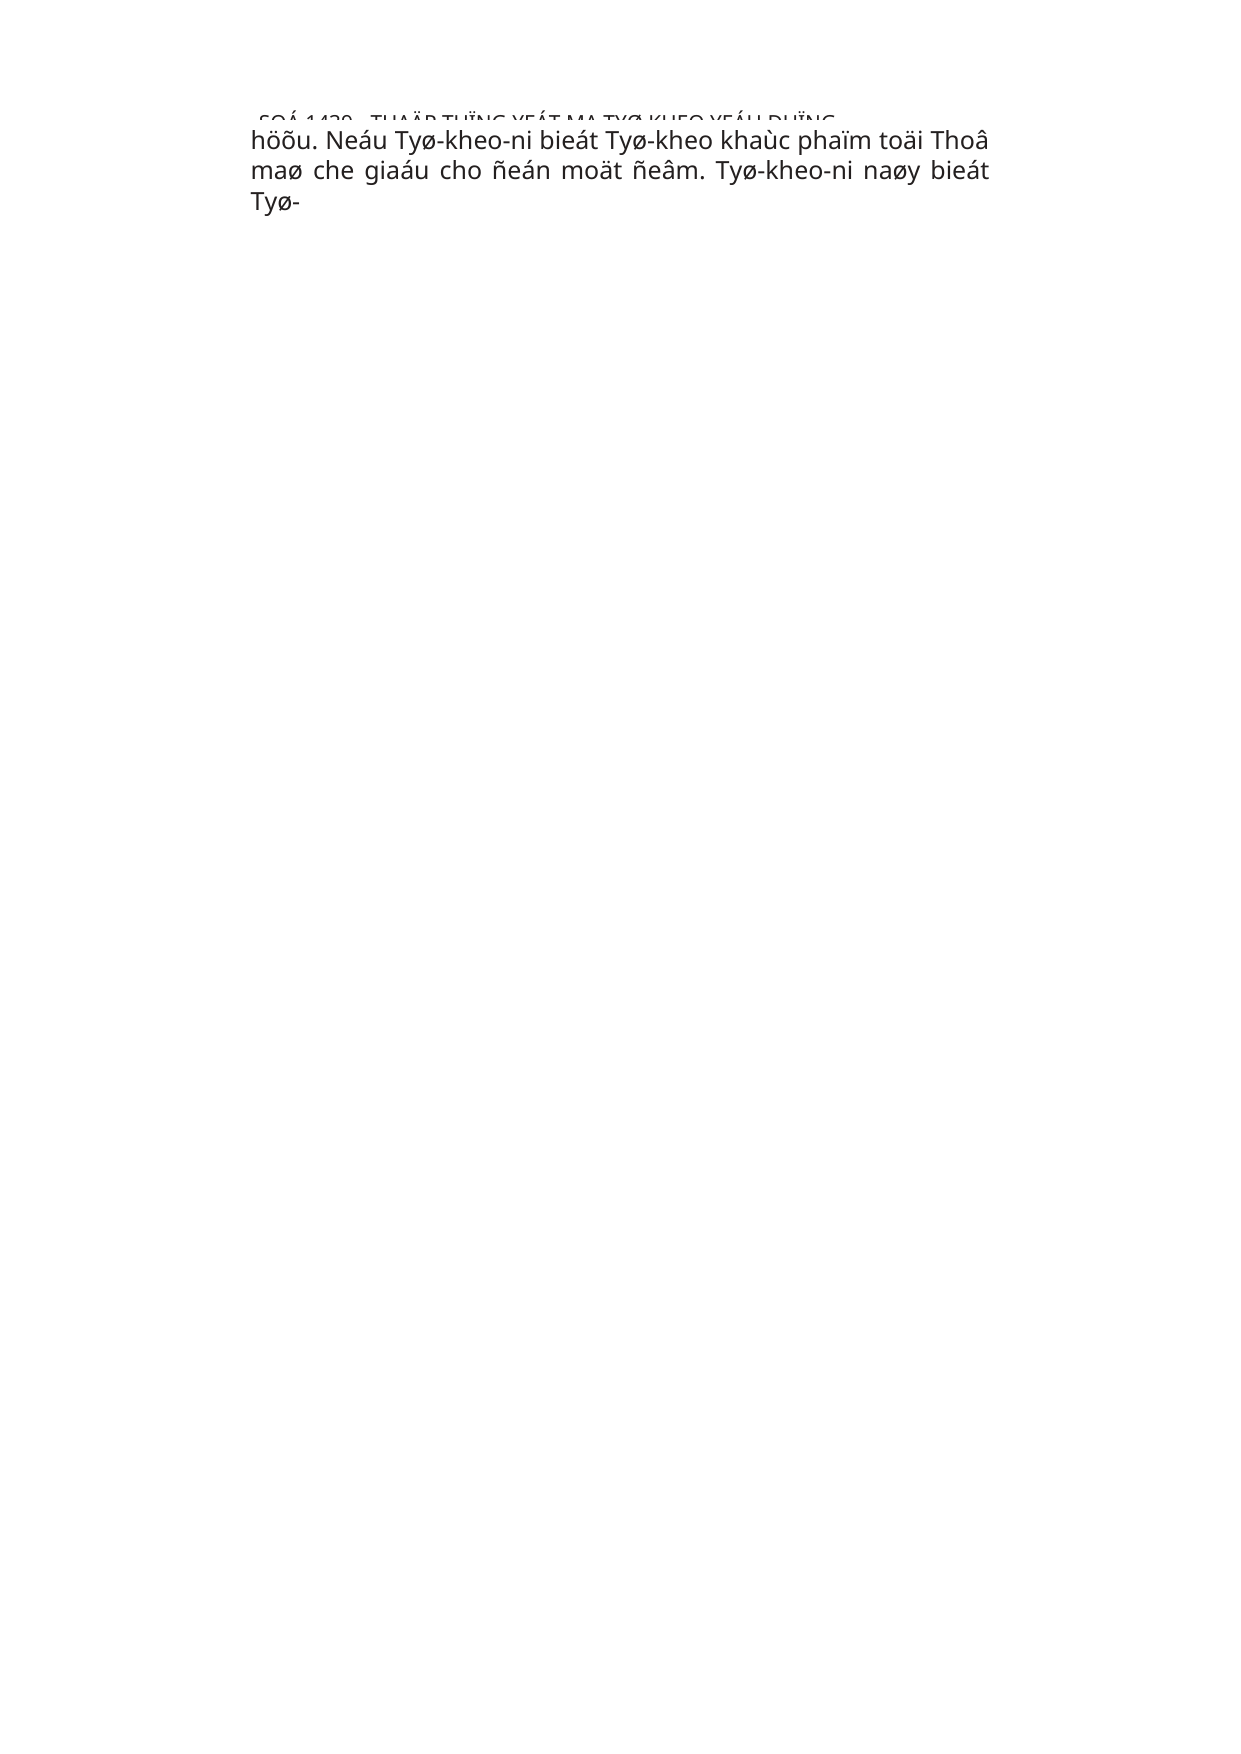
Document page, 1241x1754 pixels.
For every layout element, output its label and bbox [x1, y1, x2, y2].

list [250, 125, 990, 218]
